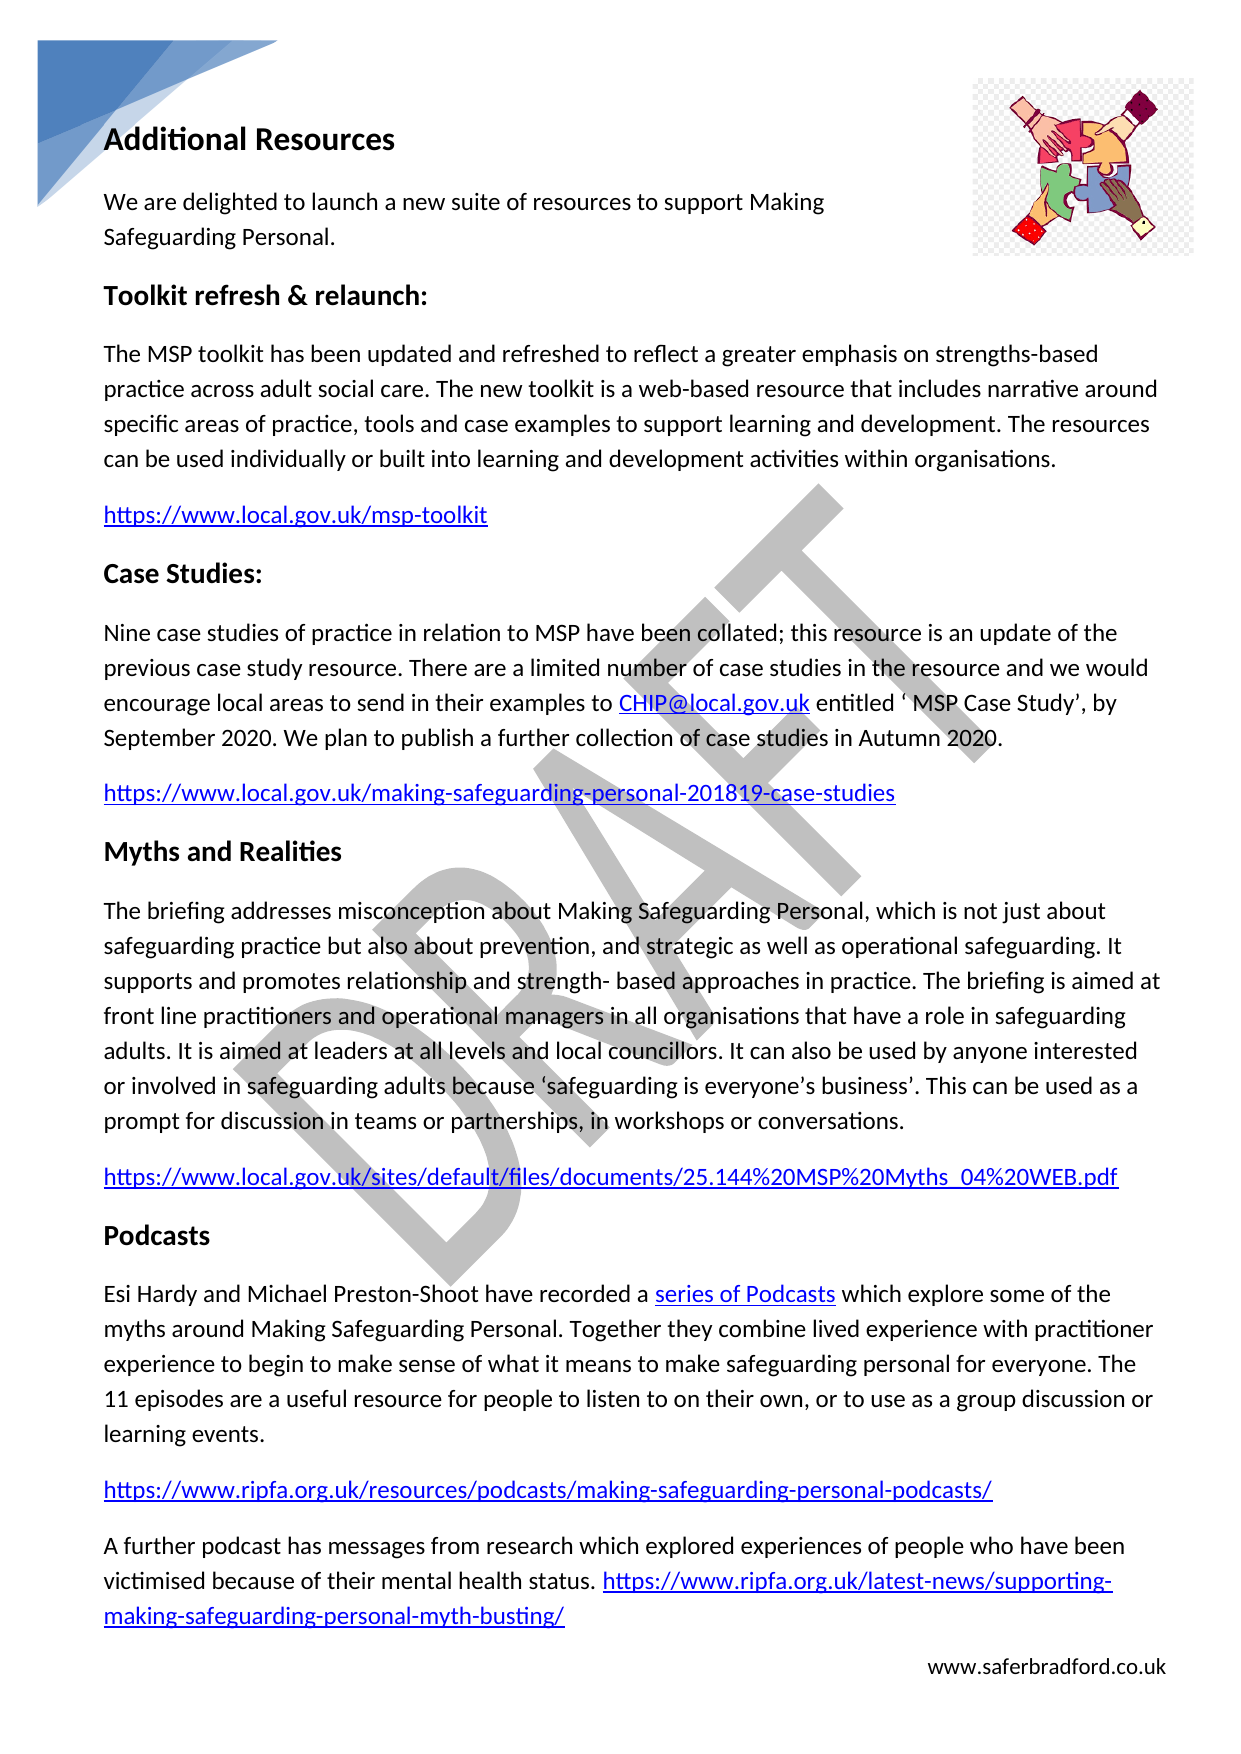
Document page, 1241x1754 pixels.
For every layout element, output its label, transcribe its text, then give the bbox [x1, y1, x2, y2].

text We are delighted to launch a new suite of resources to support Making Safeguarding Personal. [103, 186, 915, 251]
picture [37, 40, 279, 209]
text Case Studies: [103, 555, 1166, 591]
text https://www.local.gov.uk/sites/default/files/documents/25.144%20MSP%20Myths_04%20WEB.pdf [103, 1161, 1166, 1192]
text https://www.ripfa.org.uk/resources/podcasts/making-safeguarding-personal-podcasts/ [103, 1474, 1166, 1505]
text Myths and Realities [103, 833, 1166, 869]
text https://www.local.gov.uk/msp-toolkit [103, 499, 1166, 530]
text Nine case studies of practice in relation to MSP have been collated; this resource is an update of the previous case study resource. There are a limited number of case studies in the resource and we would encourage local areas to send in their examples to CHIP@local.gov.uk entitled ‘ MSP Case Study’, by September 2020. We plan to publish a further collection of case studies in Autumn 2020. [103, 617, 1166, 752]
text The briefing addresses misconception about Making Safeguarding Personal, which is not just about safeguarding practice but also about prevention, and strategic as well as operational safeguarding. It supports and promotes relationship and strength- based approaches in practice. The briefing is aimed at front line practitioners and operational managers in all organisations that have a role in safeguarding adults. It is aimed at leaders at all levels and local councillors. It can also be used by anyone interested or involved in safeguarding adults because ‘safeguarding is everyone’s business’. This can be used as a prompt for discussion in teams or partnerships, in workshops or conversations. [103, 895, 1166, 1136]
text The MSP toolkit has been updated and refreshed to reflect a greater emphasis on strengths-based practice across adult social care. The new toolkit is a web-based resource that includes narrative around specific areas of practice, tools and case examples to support learning and development. The resources can be used individually or built into learning and development activities within organisations. [103, 338, 1166, 474]
text A further podcast has messages from research which explored experiences of people who have been victimised because of their mental health status. https://www.ripfa.org.uk/latest-news/supporting-making-safeguarding-personal-myth-busting/ [103, 1530, 1166, 1631]
picture [972, 78, 1194, 256]
text Additional Resources [103, 118, 1166, 159]
text Podcasts [103, 1217, 1166, 1252]
text Esi Hardy and Michael Preston-Shoot have recorded a series of Podcasts which explore some of the myths around Making Safeguarding Personal. Together they combine lived experience with practitioner experience to begin to make sense of what it means to make safeguarding personal for everyone. The 11 episodes are a useful resource for people to listen to on their own, or to use as a group discussion or learning events. [103, 1279, 1166, 1449]
text Toolkit refresh & relaunch: [103, 277, 1166, 312]
text https://www.local.gov.uk/making-safeguarding-personal-201819-case-studies [103, 778, 1166, 808]
